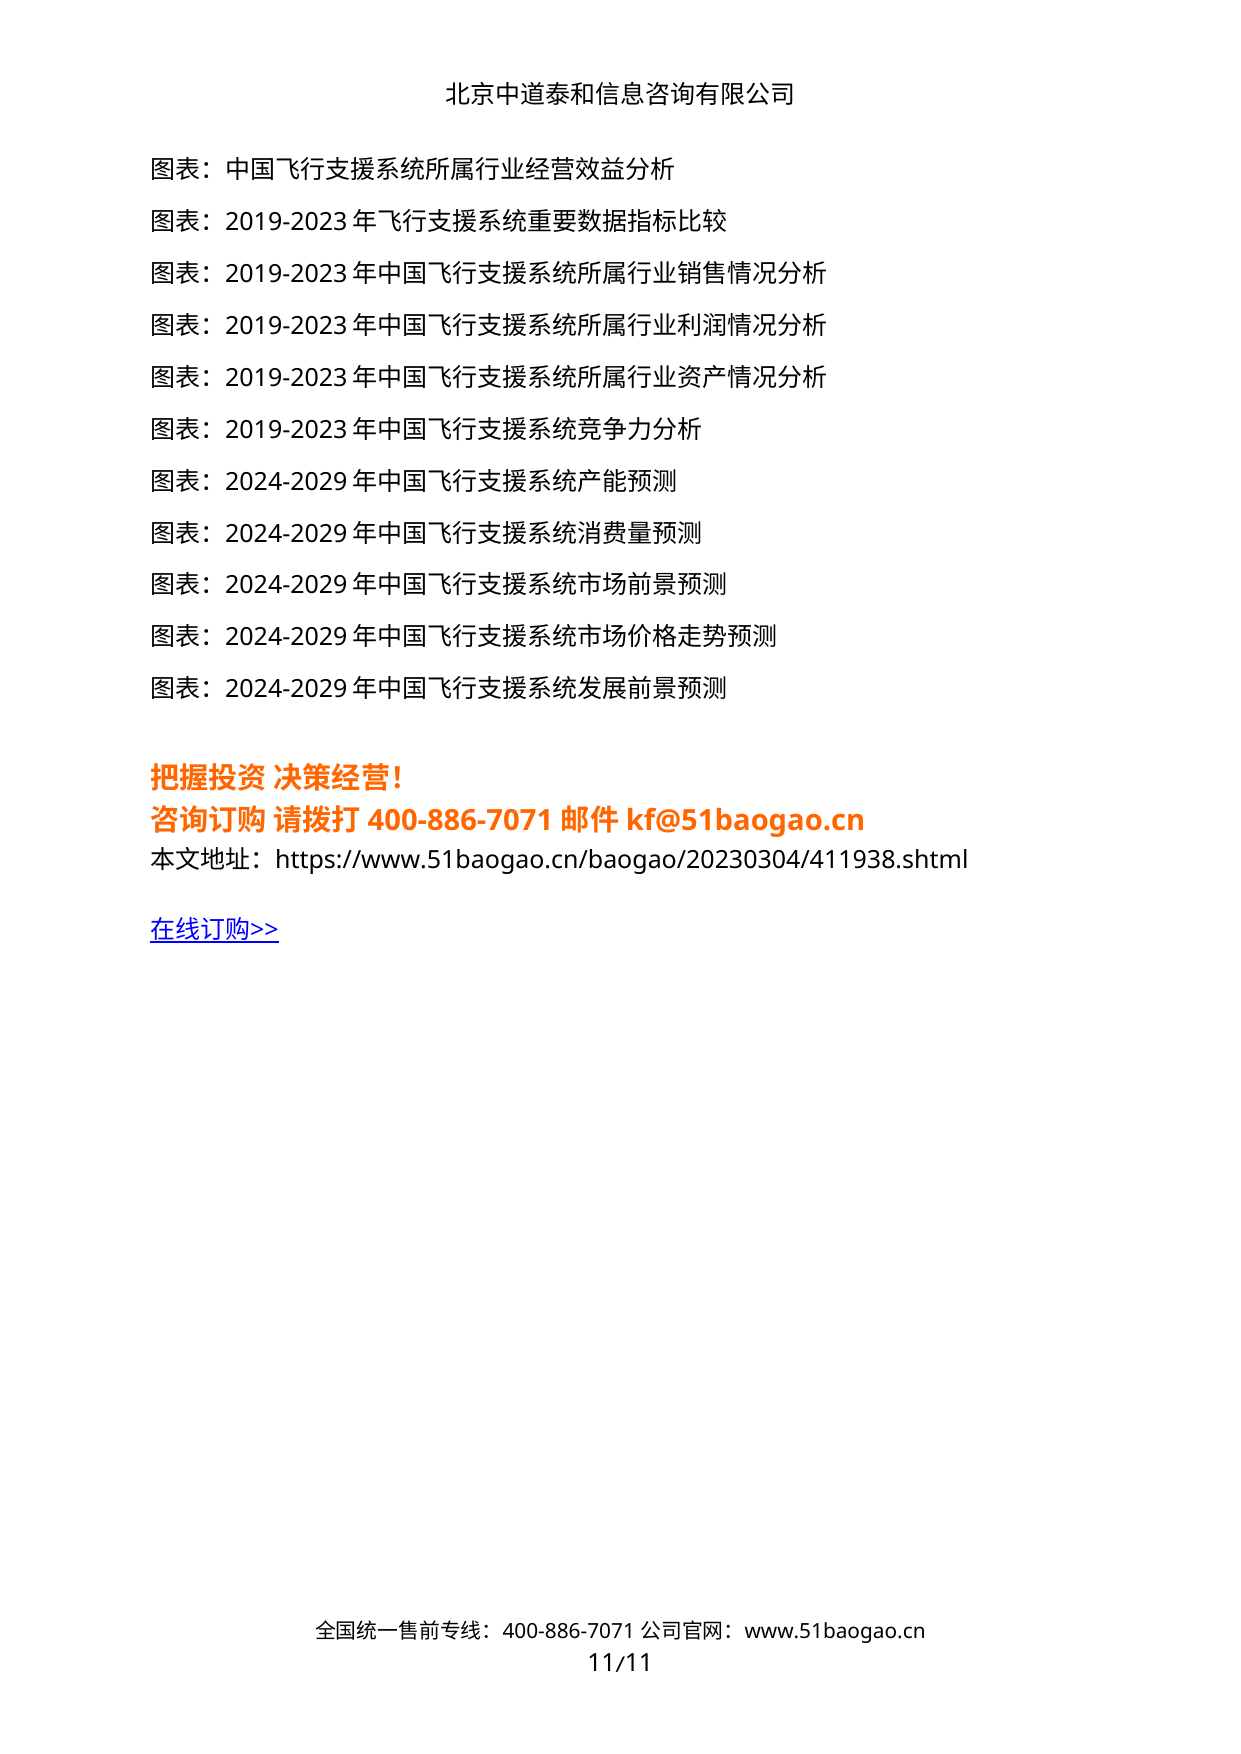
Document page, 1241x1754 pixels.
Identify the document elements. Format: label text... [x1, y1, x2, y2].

text 图表：2024-2029年中国飞行支援系统消费量预测 [150, 513, 1090, 549]
text 图表：2024-2029年中国飞行支援系统产能预测 [150, 461, 1090, 497]
text 图表：2019-2023年中国飞行支援系统竞争力分析 [150, 409, 1090, 446]
text 图表：2019-2023年中国飞行支援系统所属行业资产情况分析 [150, 357, 1090, 394]
text 图表：2024-2029年中国飞行支援系统发展前景预测 [150, 669, 1090, 705]
text 图表：2019-2023年飞行支援系统重要数据指标比较 [150, 202, 1090, 238]
text 图表：2024-2029年中国飞行支援系统市场价格走势预测 [150, 617, 1090, 653]
text 把握投资 决策经营！咨询订购 请拨打 400-886-7071 邮件 kf@51baogao.cn本文地址：https://www.51baogao.cn/baogao/20230304/411938.shtml [150, 721, 1090, 876]
text 在线订购>> [150, 876, 1090, 946]
text 图表：2019-2023年中国飞行支援系统所属行业利润情况分析 [150, 306, 1090, 342]
text 图表：中国飞行支援系统所属行业经营效益分析 [150, 150, 1090, 186]
text 图表：2019-2023年中国飞行支援系统所属行业销售情况分析 [150, 254, 1090, 290]
text 图表：2024-2029年中国飞行支援系统市场前景预测 [150, 565, 1090, 601]
